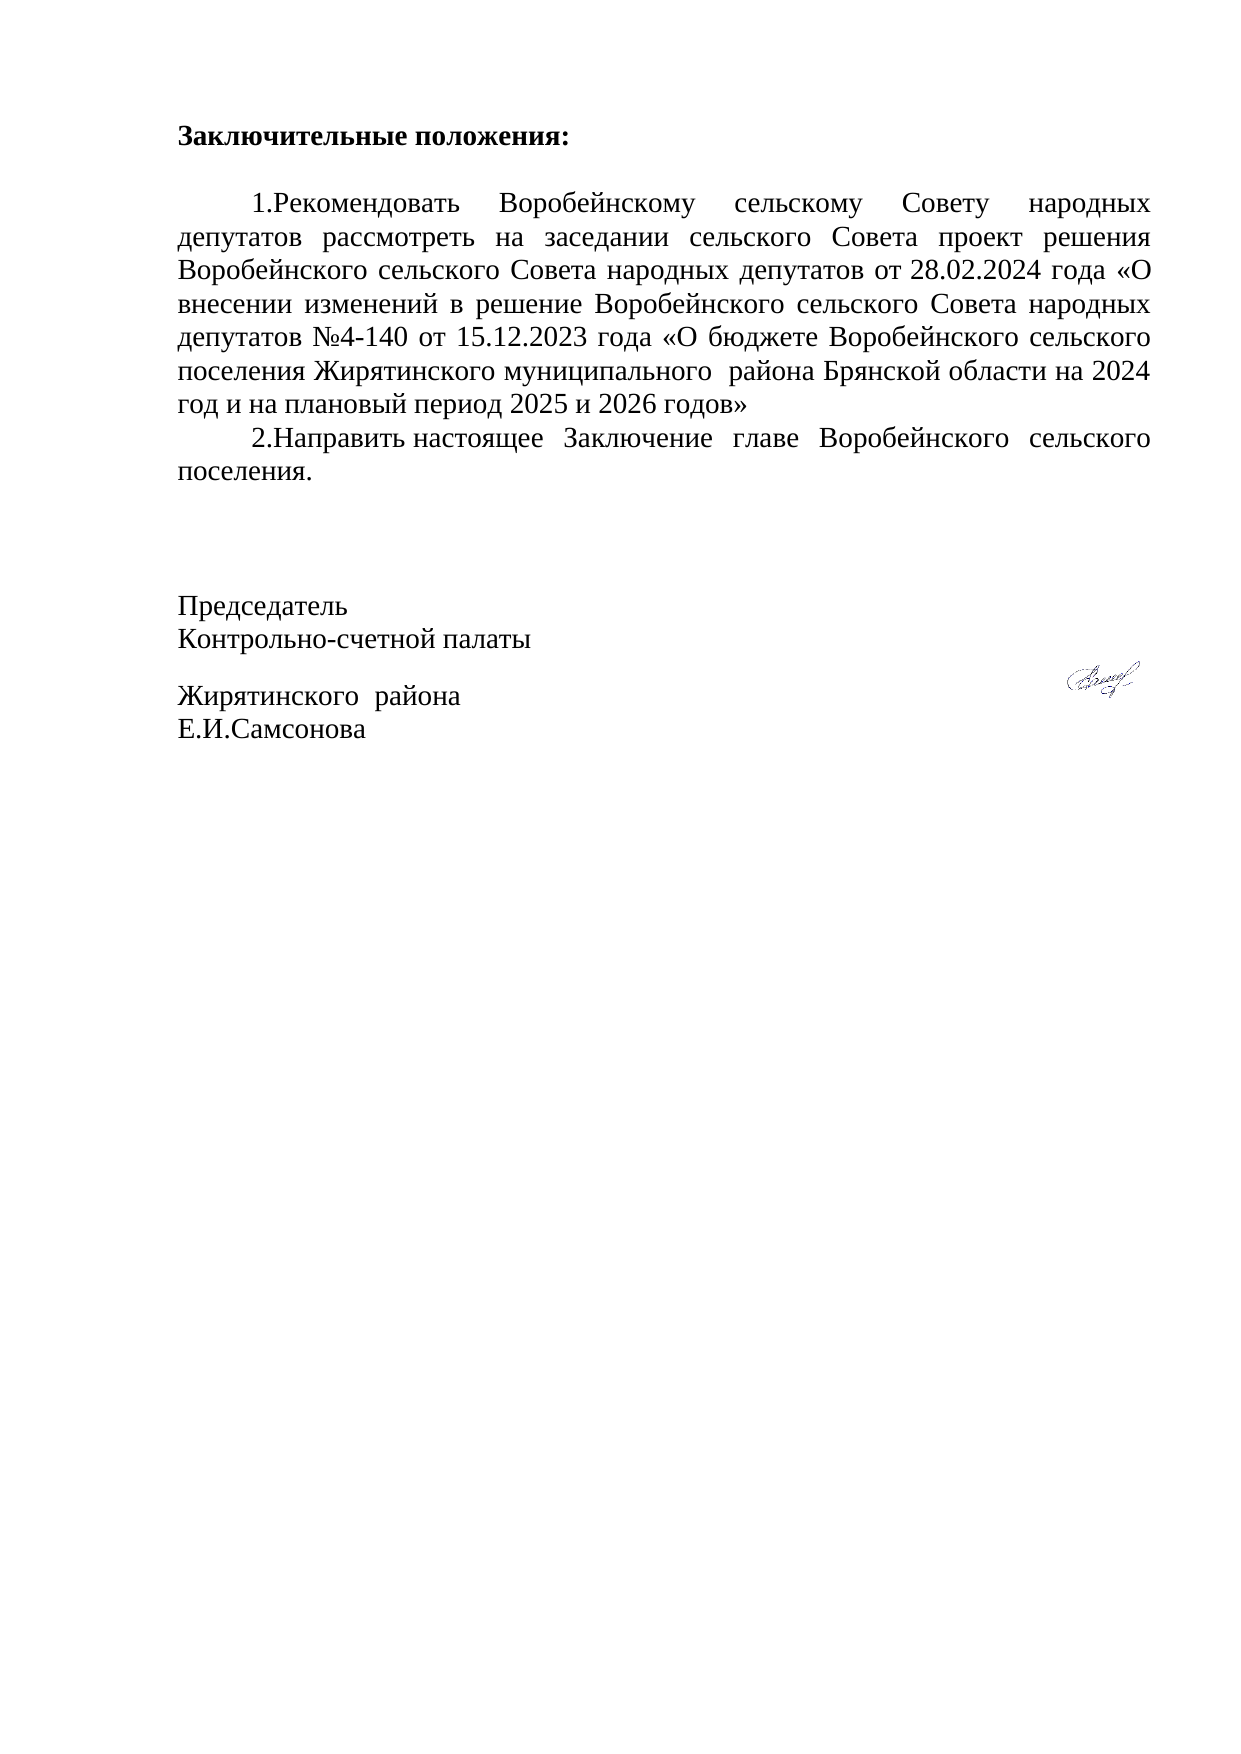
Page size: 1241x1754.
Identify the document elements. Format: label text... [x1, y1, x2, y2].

text 1.Рекомендовать Воробейнскому сельскому Совету народных депутатов рассмотреть на заседании сельского Совета проект решения Воробейнского сельского Совета народных депутатов от 28.02.2024 года «О внесении изменений в решение Воробейнского сельского Совета народных депутатов №4-140 от 15.12.2023 года «О бюджете Воробейнского сельского поселения Жирятинского муниципального района Брянской области на 2024 год и на плановый период 2025 и 2026 годов» [177, 185, 1152, 420]
text Контрольно-счетной палаты [177, 621, 1152, 655]
picture [1058, 654, 1152, 706]
text Заключительные положения: [177, 118, 1152, 152]
text Председатель [177, 588, 1152, 621]
text Жирятинского района Е.И.Самсонова [177, 655, 1152, 745]
text 2.Направить настоящее Заключение главе Воробейнского сельского поселения. [177, 420, 1152, 487]
